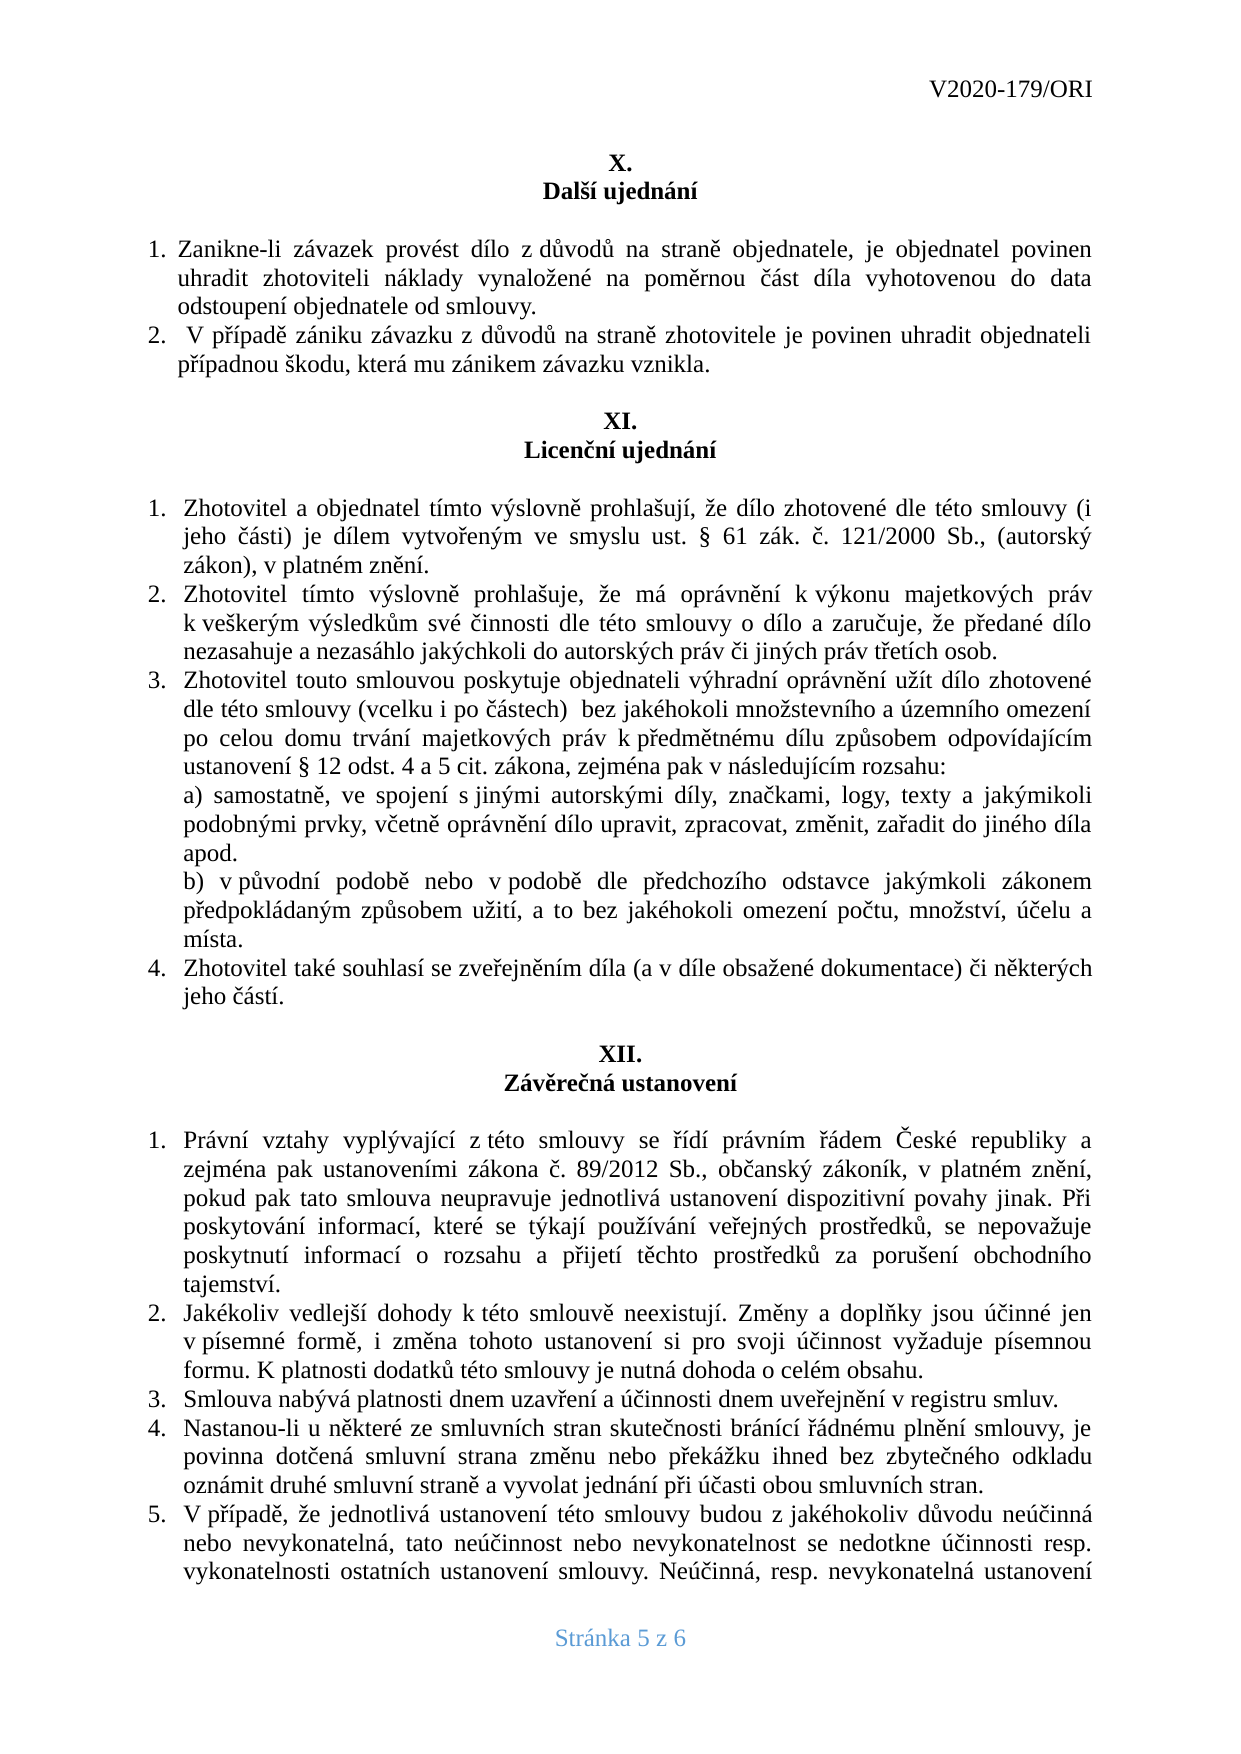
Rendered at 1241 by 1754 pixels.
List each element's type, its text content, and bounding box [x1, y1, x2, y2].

text Závěrečná ustanovení [148, 1068, 1093, 1096]
list Právní vztahy vyplývající z této smlouvy se řídí právním řádem České republiky a zejména pak ustanoveními zákona č. 89/2012 Sb., občanský zákoník, v platném znění, pokud pak tato smlouva neupravuje jednotlivá ustanovení dispozitivní povahy jinak. Při poskytování informací, které se týkají používání veřejných prostředků, se nepovažuje poskytnutí informací o rozsahu a přijetí těchto prostředků za porušení obchodního tajemství. [148, 1125, 1093, 1298]
list Zhotovitel a objednatel tímto výslovně prohlašují, že dílo zhotovené dle této smlouvy (i jeho části) je dílem vytvořeným ve smyslu ust. § 61 zák. č. 121/2000 Sb., (autorský zákon), v platném znění. [148, 493, 1093, 579]
list Nastanou-li u některé ze smluvních stran skutečnosti bránící řádnému plnění smlouvy, je povinna dotčená smluvní strana změnu nebo překážku ihned bez zbytečného odkladu oznámit druhé smluvní straně a vyvolat jednání při účasti obou smluvních stran. [148, 1413, 1093, 1499]
text X. [148, 148, 1093, 176]
text Další ujednání [148, 176, 1093, 205]
list V případě zániku závazku z důvodů na straně zhotovitele je povinen uhradit objednateli případnou škodu, která mu zánikem závazku vznikla. [148, 320, 1093, 378]
list Zanikne-li závazek provést dílo z důvodů na straně objednatele, je objednatel povinen uhradit zhotoviteli náklady vynaložené na poměrnou část díla vyhotovenou do data odstoupení objednatele od smlouvy. [148, 234, 1093, 320]
text Licenční ujednání [148, 435, 1093, 464]
text a) samostatně, ve spojení s jinými autorskými díly, značkami, logy, texty a jakýmikoli podobnými prvky, včetně oprávnění dílo upravit, zpracovat, změnit, zařadit do jiného díla apod. [183, 780, 1093, 866]
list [148, 1499, 1093, 1585]
text XII. [148, 1039, 1093, 1068]
text b) v původní podobě nebo v podobě dle předchozího odstavce jakýmkoli zákonem předpokládaným způsobem užití, a to bez jakéhokoli omezení počtu, množství, účelu a místa. [183, 866, 1093, 953]
list Smlouva nabývá platnosti dnem uzavření a účinnosti dnem uveřejnění v registru smluv. [148, 1384, 1093, 1413]
list Jakékoliv vedlejší dohody k této smlouvě neexistují. Změny a doplňky jsou účinné jen v písemné formě, i změna tohoto ustanovení si pro svoji účinnost vyžaduje písemnou formu. K platnosti dodatků této smlouvy je nutná dohoda o celém obsahu. [148, 1298, 1093, 1384]
list Zhotovitel touto smlouvou poskytuje objednateli výhradní oprávnění užít dílo zhotovené dle této smlouvy (vcelku i po částech) bez jakéhokoli množstevního a územního omezení po celou domu trvání majetkových práv k předmětnému dílu způsobem odpovídajícím ustanovení § 12 odst. 4 a 5 cit. zákona, zejména pak v následujícím rozsahu: [148, 665, 1093, 780]
list Zhotovitel tímto výslovně prohlašuje, že má oprávnění k výkonu majetkových práv k veškerým výsledkům své činnosti dle této smlouvy o dílo a zaručuje, že předané dílo nezasahuje a nezasáhlo jakýchkoli do autorských práv či jiných práv třetích osob. [148, 579, 1093, 665]
list Zhotovitel také souhlasí se zveřejněním díla (a v díle obsažené dokumentace) či některých jeho částí. [148, 953, 1093, 1010]
text XI. [148, 406, 1093, 435]
